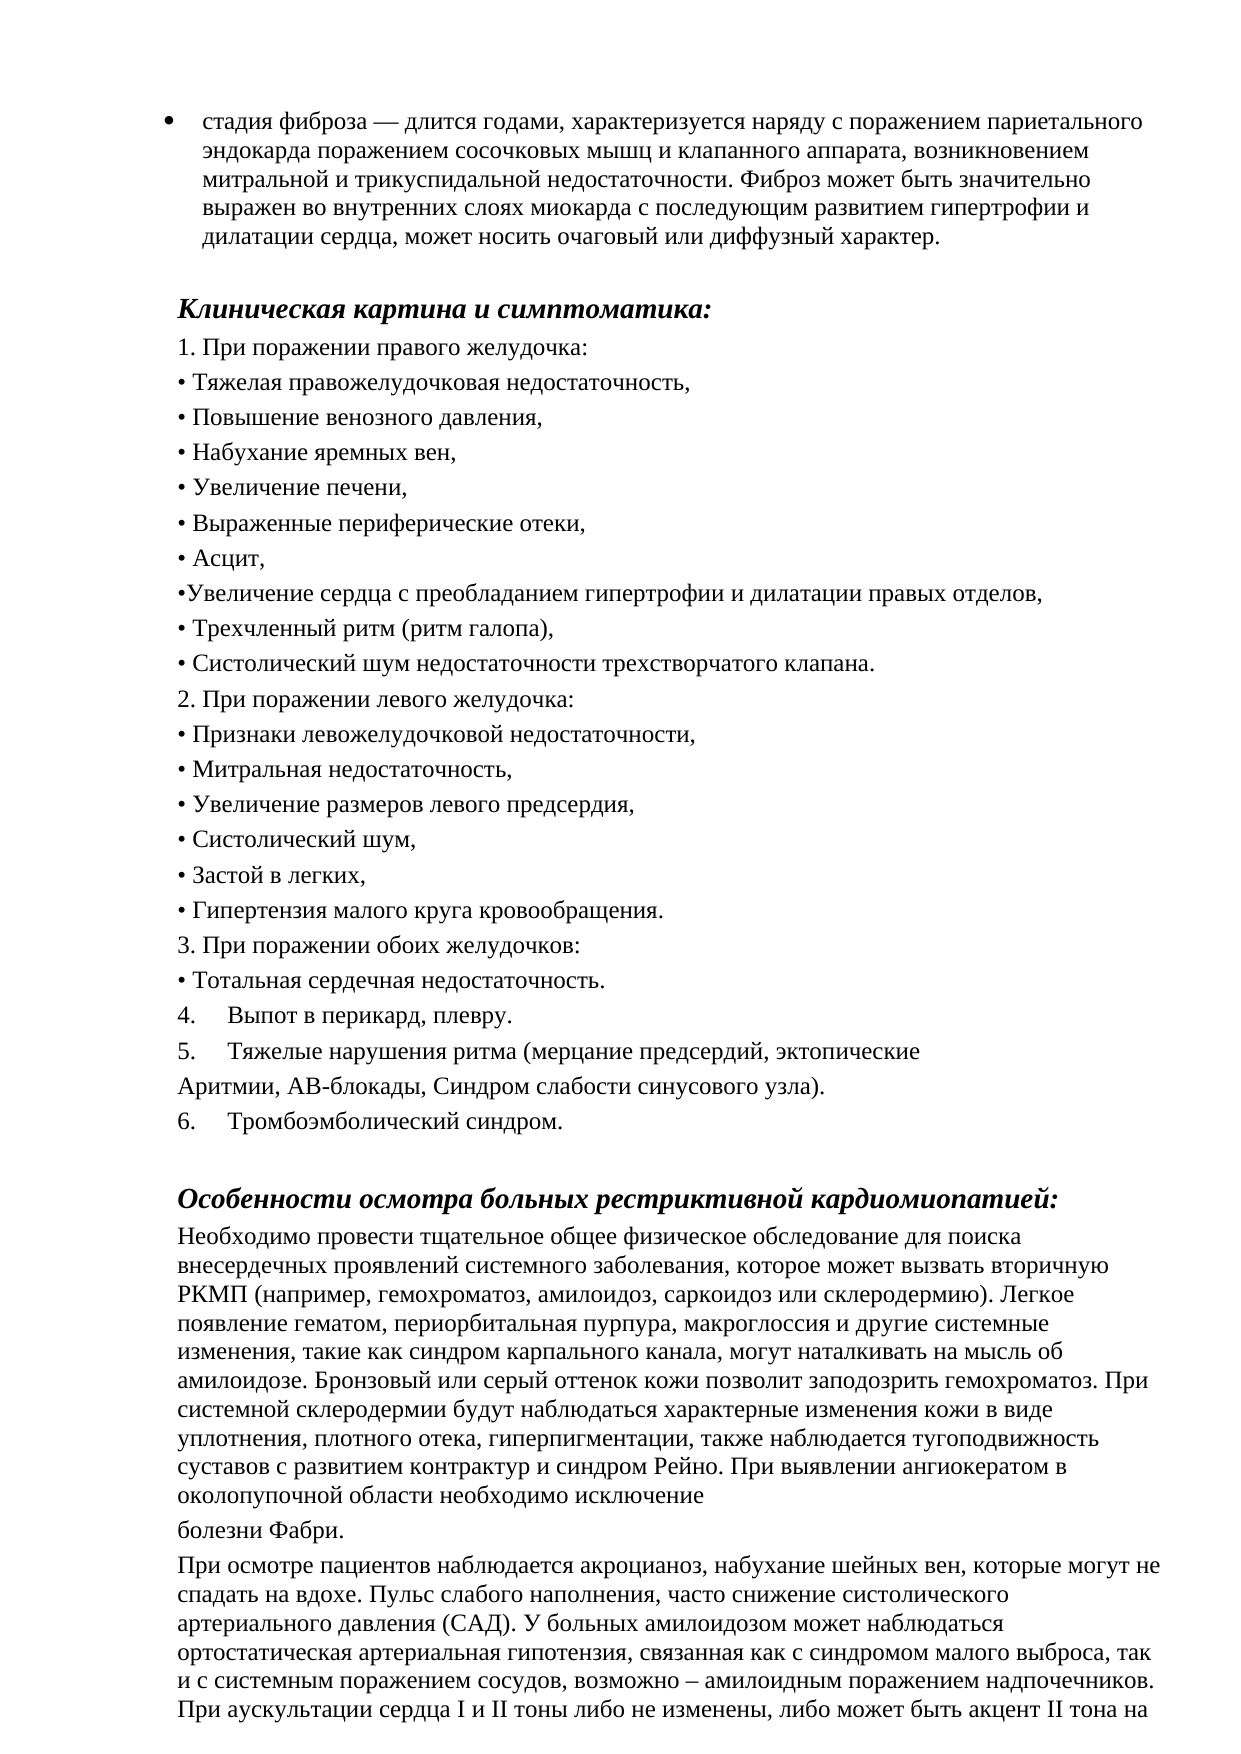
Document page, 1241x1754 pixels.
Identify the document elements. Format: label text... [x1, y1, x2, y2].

subtitle • Асцит, [177, 543, 1163, 572]
subtitle Клиническая картина и симптоматика: [177, 292, 1163, 325]
subtitle • Набухание яремных вен, [177, 437, 1163, 466]
subtitle • Тяжелая правожелудочковая недостаточность, [177, 367, 1163, 396]
subtitle • Повышение венозного давления, [177, 402, 1163, 431]
subtitle 1. При поражении правого желудочка: [177, 332, 1163, 360]
subtitle • Трехчленный ритм (ритм галопа), [177, 613, 1163, 642]
subtitle 4. Выпот в перикард, плевру. [177, 1001, 1163, 1029]
subtitle • Застой в легких, [177, 860, 1163, 888]
subtitle Аритмии, АВ-блокады, Синдром слабости синусового узла). [177, 1071, 1163, 1100]
subtitle •Увеличение сердца с преобладанием гипертрофии и дилатации правых отделов, [177, 578, 1163, 607]
subtitle • Гипертензия малого круга кровообращения. [177, 895, 1163, 924]
subtitle • Митральная недостаточность, [177, 754, 1163, 783]
subtitle • Увеличение печени, [177, 472, 1163, 501]
subtitle стадия фиброза — длится годами, характеризуется наряду с пораже­нием париетального эндокарда поражением сосочковых мышц и кла­панного аппарата, возникновением митральной и трикуспидальной не­достаточности. Фиброз может быть значительно выражен во внутренних слоях мио­карда с последующим развитием гипертрофии и дилатации сердца, может носить очаговый или диффузный характер. [164, 106, 1163, 250]
subtitle • Систолический шум, [177, 824, 1163, 853]
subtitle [177, 1551, 1163, 1723]
subtitle Особенности осмотра больных рестриктивной кардиомиопатией: [177, 1181, 1163, 1215]
subtitle • Признаки левожелудочковой недостаточности, [177, 719, 1163, 748]
subtitle • Выраженные периферические отеки, [177, 508, 1163, 536]
subtitle 3. При поражении обоих желудочков: [177, 930, 1163, 959]
subtitle болезни Фабри. [177, 1515, 1163, 1544]
subtitle • Систолический шум недостаточности трехстворчатого клапана. [177, 648, 1163, 677]
subtitle 5. Тяжелые нарушения ритма (мерцание предсердий, эктопические [177, 1036, 1163, 1064]
subtitle 2. При поражении левого желудочка: [177, 684, 1163, 712]
subtitle • Тотальная сердечная недостаточность. [177, 965, 1163, 994]
subtitle • Увеличение размеров левого предсердия, [177, 789, 1163, 818]
subtitle 6. Тромбоэмболический синдром. [177, 1106, 1163, 1135]
subtitle Необходимо провести тщательное общее физическое обследование для поиска внесердечных проявлений системного заболевания, которое может вызвать вторичную РКМП (например, гемохроматоз, амилоидоз, саркоидоз или склеродермию). Легкое появление гематом, периорбитальная пурпура, макроглоссия и другие системные изменения, такие как синдром карпального канала, могут наталкивать на мысль об амилоидозе. Бронзовый или серый оттенок кожи позволит заподозрить гемохроматоз. При системной склеродермии будут наблюдаться характерные изменения кожи в виде уплотнения, плотного отека, гиперпигментации, также наблюдается тугоподвижность суставов с развитием контрактур и синдром Рейно. При выявлении ангиокератом в околопупочной области необходимо исключение [177, 1221, 1163, 1509]
